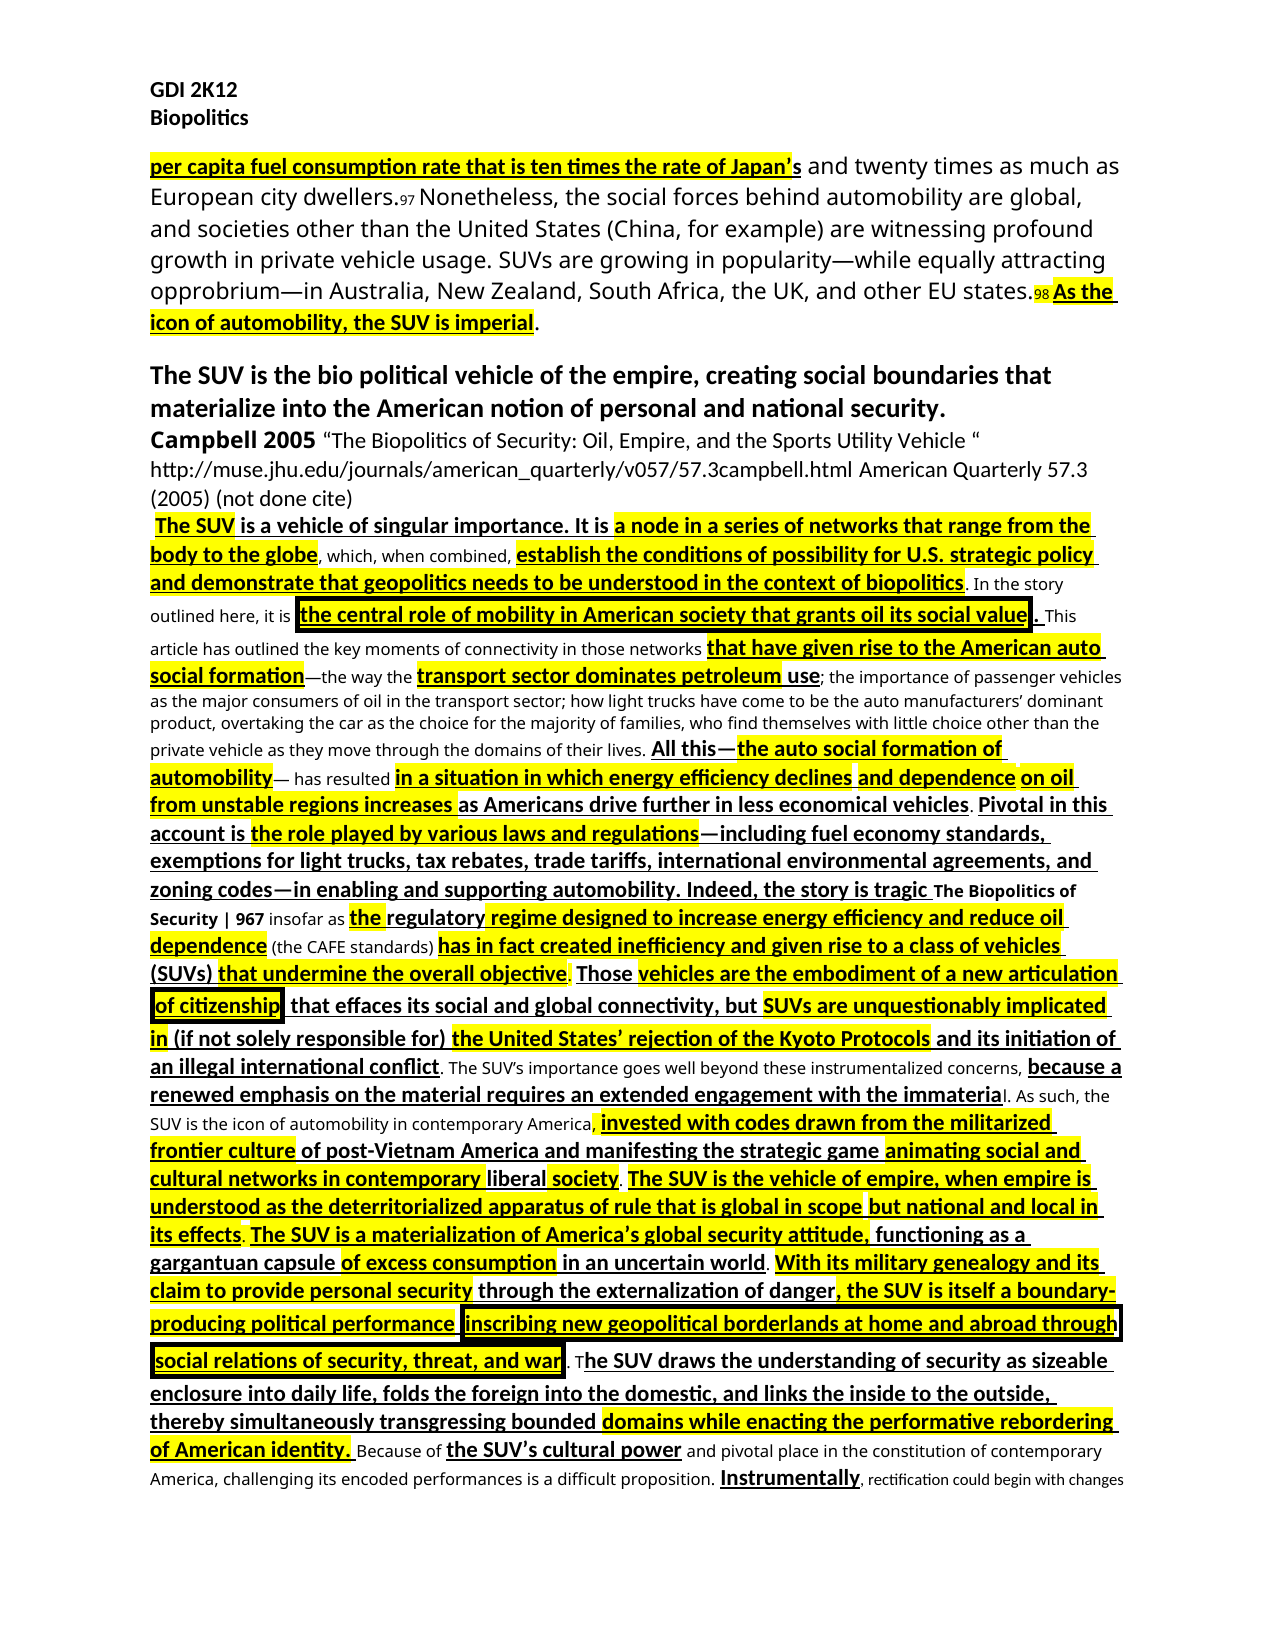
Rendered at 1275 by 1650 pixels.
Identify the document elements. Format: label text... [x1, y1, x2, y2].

text Campbell 2005 “The Biopolitics of Security: Oil, Empire, and the Sports Utility Vehicle “ http://muse.jhu.edu/journals/american_quarterly/v057/57.3campbell.html American Quarterly 57.3 (2005) (not done cite) [150, 424, 1125, 512]
subtitle The SUV is the bio political vehicle of the empire, creating social boundaries that materialize into the American notion of personal and national security. [150, 358, 1125, 424]
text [150, 512, 1125, 1491]
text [150, 150, 1125, 337]
